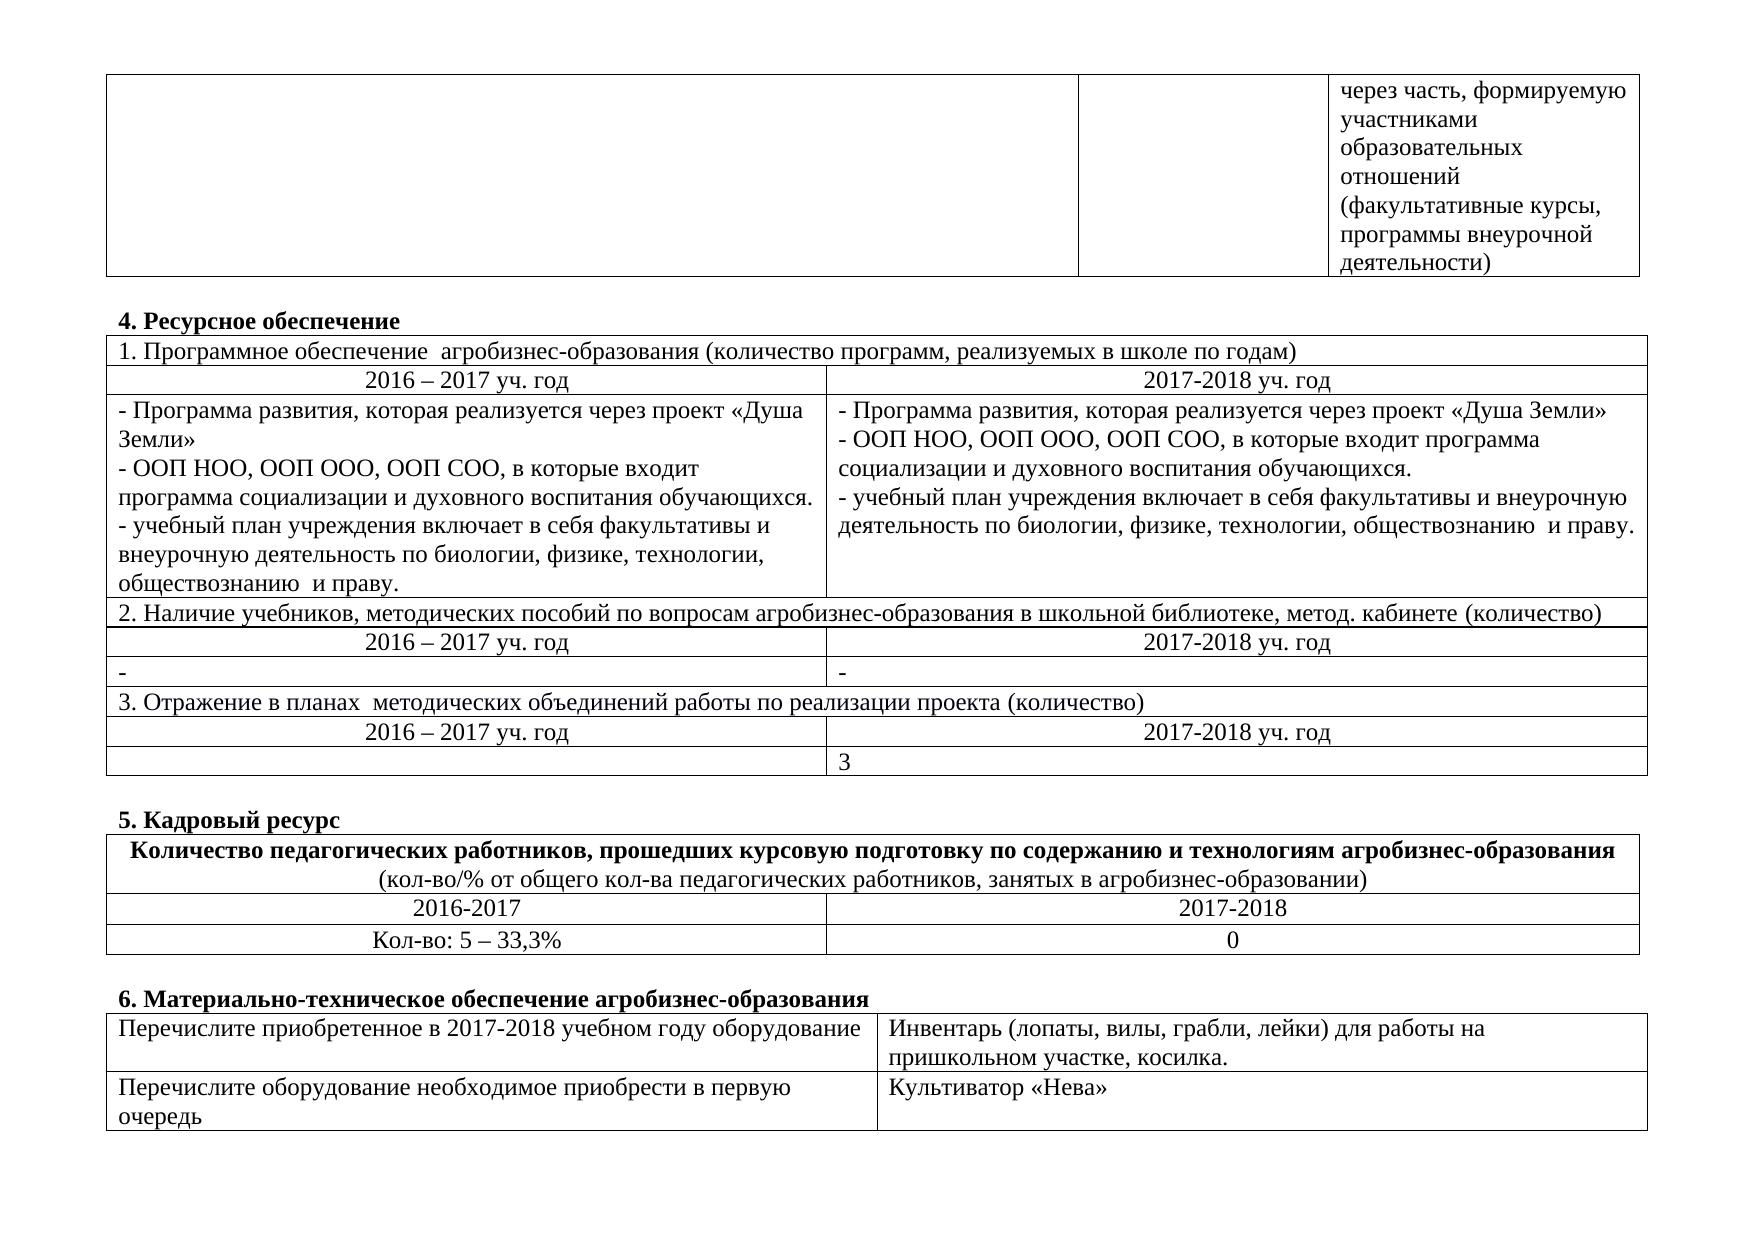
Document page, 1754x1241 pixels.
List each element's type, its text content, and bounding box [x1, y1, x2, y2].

table_cell - [827, 657, 1647, 686]
table_cell 2017-2018 уч. год [827, 717, 1647, 746]
table_cell - [1079, 75, 1328, 276]
table_cell 2017-2018 уч. год [827, 628, 1647, 656]
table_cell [107, 75, 1078, 276]
table_cell 2017-2018 [827, 894, 1639, 924]
table_cell Перечислите оборудование необходимое приобрести в первую очередь [107, 1072, 877, 1129]
table_cell 2016 – 2017 уч. год [107, 717, 826, 746]
table_cell 3 [827, 747, 1647, 775]
table_header Инвентарь (лопаты, вилы, грабли, лейки) для работы на пришкольном участке, косилка. [878, 1014, 1647, 1071]
table_cell - Программа развития, которая реализуется через проект «Душа Земли» - ООП НОО, ООП ООО, ООП СОО, в которые входит программа социализации и духовного воспитания обучающихся. - учебный план учреждения включает в себя факультативы и внеурочную деятельность по биологии, физике, технологии, обществознанию и праву. [827, 395, 1647, 597]
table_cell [1329, 75, 1639, 276]
table_header Количество педагогических работников, прошедших курсовую подготовку по содержанию и технологиям агробизнес-образования (кол-во/% от общего кол-ва педагогических работников, занятых в агробизнес-образовании) [107, 835, 1639, 892]
table_cell [107, 747, 826, 775]
text 4. Ресурсное обеспечение [118, 306, 1636, 335]
table_cell 2017-2018 уч. год [827, 366, 1647, 394]
table_cell Культиватор «Нева» [878, 1072, 1647, 1129]
table_cell 0 [827, 925, 1639, 954]
table_header 1. Программное обеспечение агробизнес-образования (количество программ, реализуемых в школе по годам) [107, 336, 1647, 364]
table_cell 2. Наличие учебников, методических пособий по вопросам агробизнес-образования в школьной библиотеке, метод. кабинете (количество) [107, 598, 1647, 626]
table_cell 2016 – 2017 уч. год [107, 366, 826, 394]
table_cell - Программа развития, которая реализуется через проект «Душа Земли» - ООП НОО, ООП ООО, ООП СОО, в которые входит программа социализации и духовного воспитания обучающихся. - учебный план учреждения включает в себя факультативы и внеурочную деятельность по биологии, физике, технологии, обществознанию и праву. [107, 395, 826, 597]
text 5. Кадровый ресурс [118, 805, 1636, 834]
table_cell Кол-во: 5 – 33,3% [107, 925, 826, 954]
table_header Перечислите приобретенное в 2017-2018 учебном году оборудование [107, 1014, 877, 1071]
table_cell 3. Отражение в планах методических объединений работы по реализации проекта (количество) [107, 687, 1647, 716]
text 6. Материально-техническое обеспечение агробизнес-образования [118, 984, 1636, 1012]
table_cell - [107, 657, 826, 686]
table_cell 2016-2017 [107, 894, 826, 924]
table_cell 2016 – 2017 уч. год [107, 628, 826, 656]
